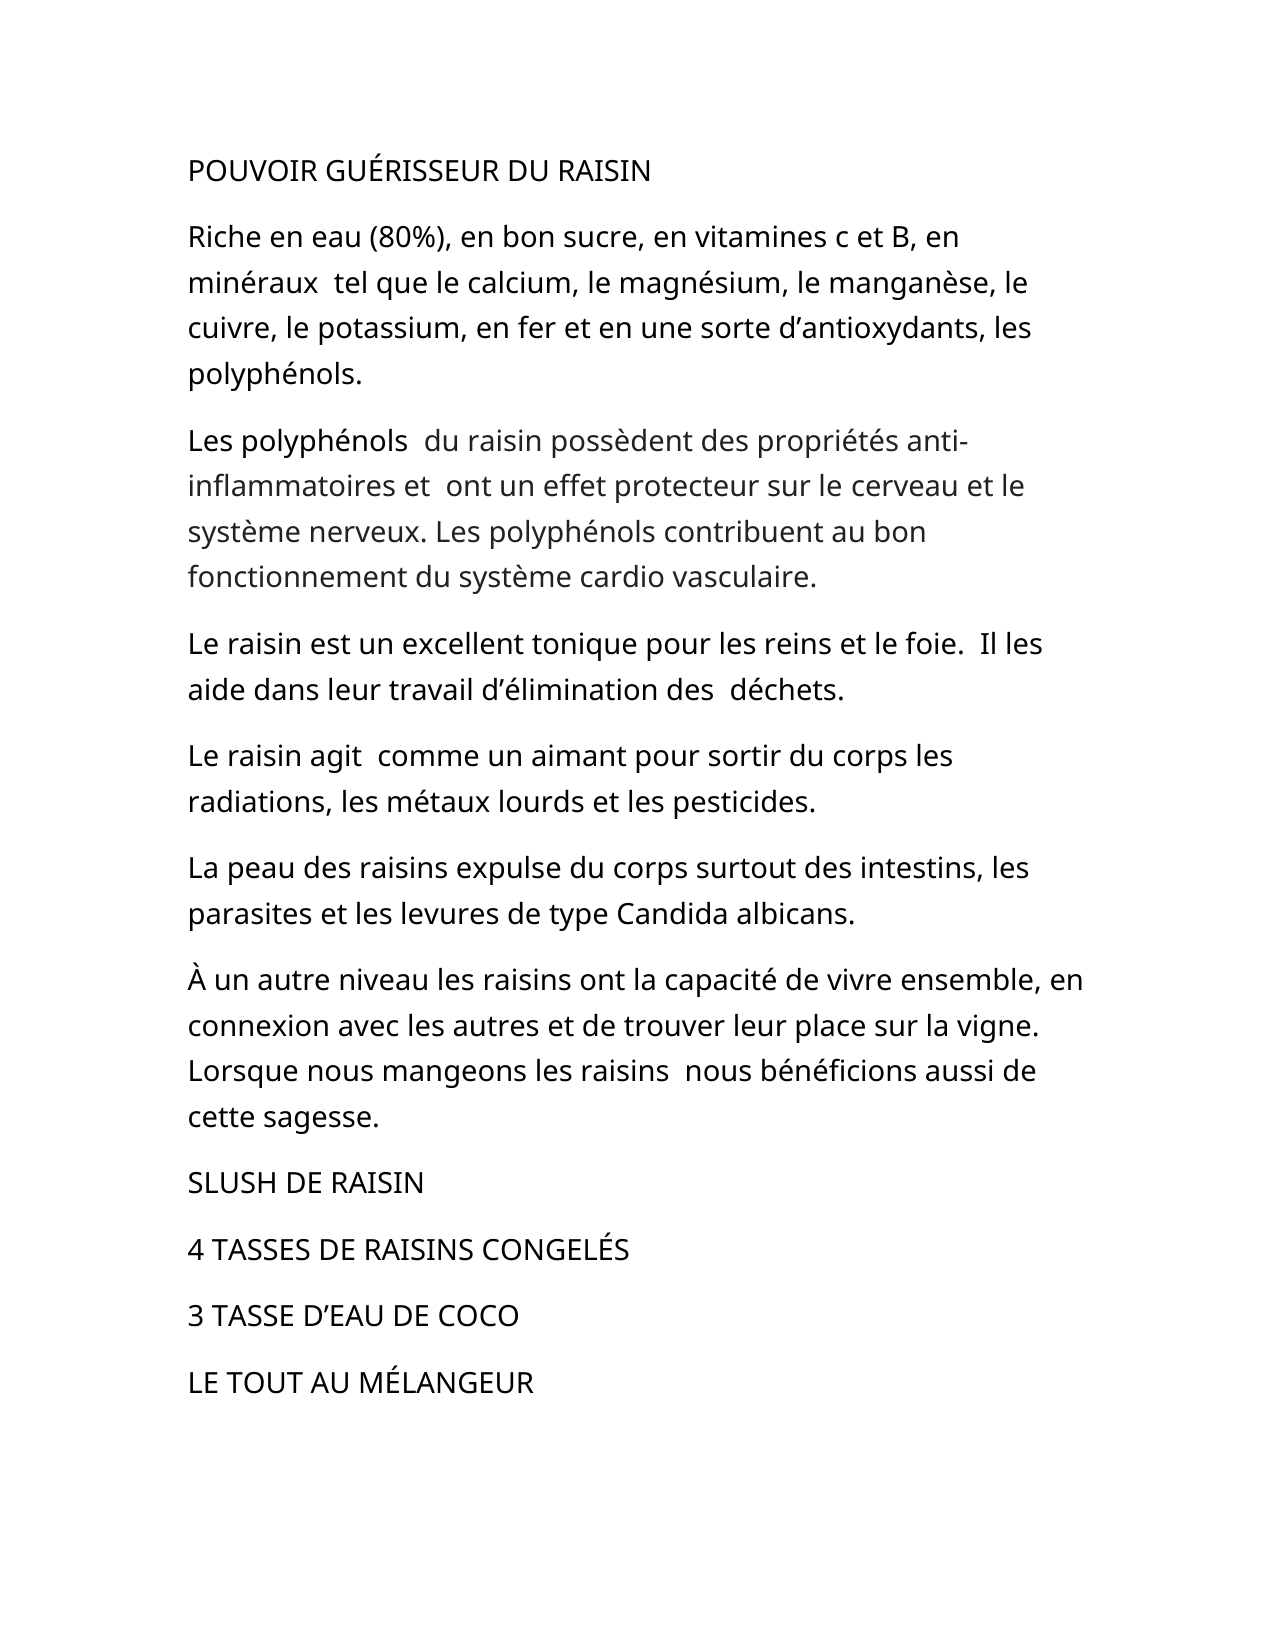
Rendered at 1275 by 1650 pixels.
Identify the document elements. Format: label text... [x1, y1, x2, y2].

text 4 TASSES DE RAISINS CONGELÉS [187, 1229, 1087, 1269]
text La peau des raisins expulse du corps surtout des intestins, les parasites et les levures de type Candida albicans. [187, 847, 1087, 933]
text LE TOUT AU MÉLANGEUR [187, 1362, 1087, 1402]
text 3 TASSE D’EAU DE COCO [187, 1296, 1087, 1335]
text SLUSH DE RAISIN [187, 1163, 1087, 1202]
text Le raisin est un excellent tonique pour les reins et le foie. Il les aide dans leur travail d’élimination des déchets. [187, 623, 1087, 708]
text Les polyphénols du raisin possèdent des propriétés anti-inflammatoires et ont un effet protecteur sur le cerveau et le système nerveux. Les polyphénols contribuent au bon fonctionnement du système cardio vasculaire. [187, 420, 1087, 596]
text Le raisin agit comme un aimant pour sortir du corps les radiations, les métaux lourds et les pesticides. [187, 735, 1087, 821]
text Riche en eau (80%), en bon sucre, en vitamines c et B, en minéraux tel que le calcium, le magnésium, le manganèse, le cuivre, le potassium, en fer et en une sorte d’antioxydants, les polyphénols. [187, 216, 1087, 393]
text À un autre niveau les raisins ont la capacité de vivre ensemble, en connexion avec les autres et de trouver leur place sur la vigne. Lorsque nous mangeons les raisins nous bénéficions aussi de cette sagesse. [187, 959, 1087, 1136]
text POUVOIR GUÉRISSEUR DU RAISIN [187, 150, 1087, 190]
